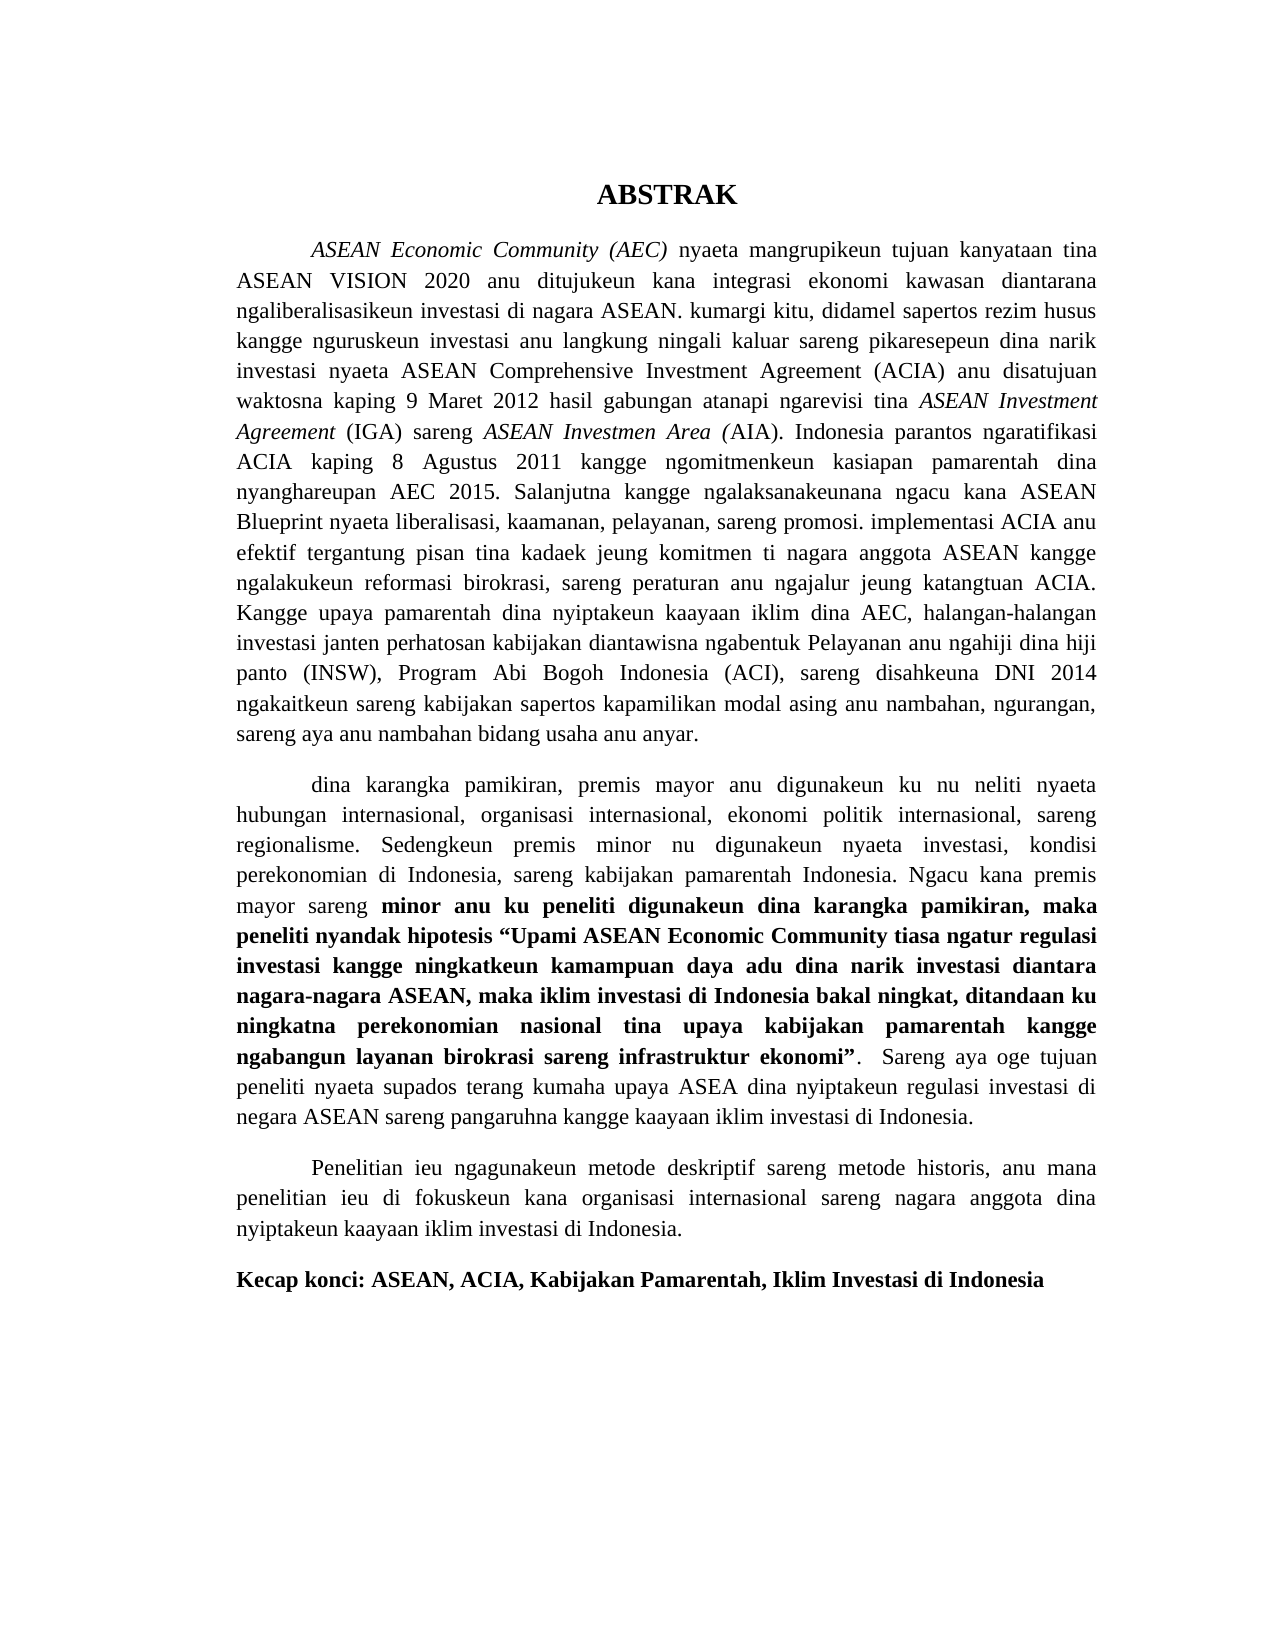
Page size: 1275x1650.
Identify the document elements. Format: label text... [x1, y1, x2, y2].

text Kecap konci: ASEAN, ACIA, Kabijakan Pamarentah, Iklim Investasi di Indonesia [236, 1266, 1098, 1292]
text Penelitian ieu ngagunakeun metode deskriptif sareng metode historis, anu mana penelitian ieu di fokuskeun kana organisasi internasional sareng nagara anggota dina nyiptakeun kaayaan iklim investasi di Indonesia. [236, 1154, 1098, 1241]
text ABSTRAK [236, 177, 1098, 211]
text dina karangka pamikiran, premis mayor anu digunakeun ku nu neliti nyaeta hubungan internasional, organisasi internasional, ekonomi politik internasional, sareng regionalisme. Sedengkeun premis minor nu digunakeun nyaeta investasi, kondisi perekonomian di Indonesia, sareng kabijakan pamarentah Indonesia. Ngacu kana premis mayor sareng minor anu ku peneliti digunakeun dina karangka pamikiran, maka peneliti nyandak hipotesis “Upami ASEAN Economic Community tiasa ngatur regulasi investasi kangge ningkatkeun kamampuan daya adu dina narik investasi diantara nagara-nagara ASEAN, maka iklim investasi di Indonesia bakal ningkat, ditandaan ku ningkatna perekonomian nasional tina upaya kabijakan pamarentah kangge ngabangun layanan birokrasi sareng infrastruktur ekonomi”. Sareng aya oge tujuan peneliti nyaeta supados terang kumaha upaya ASEA dina nyiptakeun regulasi investasi di negara ASEAN sareng pangaruhna kangge kaayaan iklim investasi di Indonesia. [236, 771, 1098, 1129]
text ASEAN Economic Community (AEC) nyaeta mangrupikeun tujuan kanyataan tina ASEAN VISION 2020 anu ditujukeun kana integrasi ekonomi kawasan diantarana ngaliberalisasikeun investasi di nagara ASEAN. kumargi kitu, didamel sapertos rezim husus kangge nguruskeun investasi anu langkung ningali kaluar sareng pikaresepeun dina narik investasi nyaeta ASEAN Comprehensive Investment Agreement (ACIA) anu disatujuan waktosna kaping 9 Maret 2012 hasil gabungan atanapi ngarevisi tina ASEAN Investment Agreement (IGA) sareng ASEAN Investmen Area (AIA). Indonesia parantos ngaratifikasi ACIA kaping 8 Agustus 2011 kangge ngomitmenkeun kasiapan pamarentah dina nyanghareupan AEC 2015. Salanjutna kangge ngalaksanakeunana ngacu kana ASEAN Blueprint nyaeta liberalisasi, kaamanan, pelayanan, sareng promosi. implementasi ACIA anu efektif tergantung pisan tina kadaek jeung komitmen ti nagara anggota ASEAN kangge ngalakukeun reformasi birokrasi, sareng peraturan anu ngajalur jeung katangtuan ACIA. Kangge upaya pamarentah dina nyiptakeun kaayaan iklim dina AEC, halangan-halangan investasi janten perhatosan kabijakan diantawisna ngabentuk Pelayanan anu ngahiji dina hiji panto (INSW), Program Abi Bogoh Indonesia (ACI), sareng disahkeuna DNI 2014 ngakaitkeun sareng kabijakan sapertos kapamilikan modal asing anu nambahan, ngurangan, sareng aya anu nambahan bidang usaha anu anyar. [236, 237, 1098, 746]
